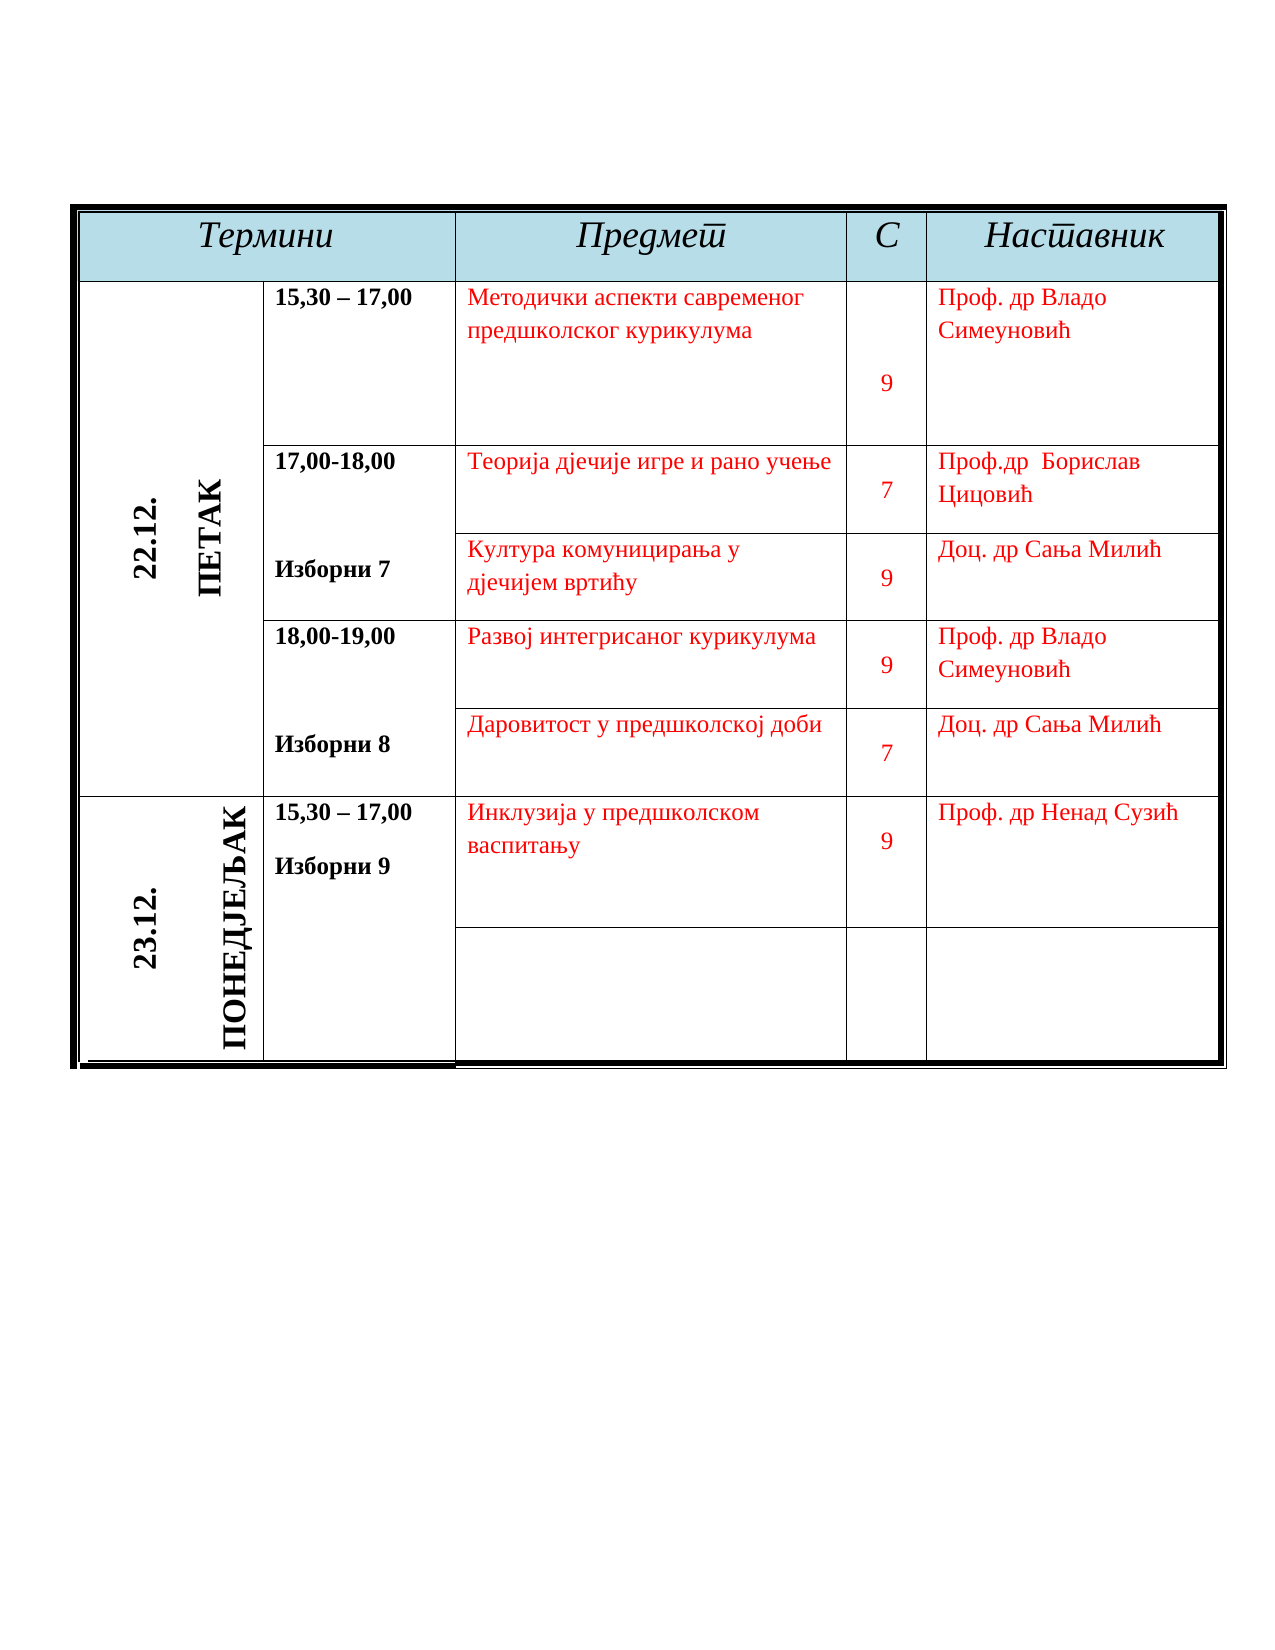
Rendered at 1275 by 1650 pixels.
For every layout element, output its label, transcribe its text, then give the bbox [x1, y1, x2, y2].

table_cell Методички аспекти савременог предшколског курикулума [456, 282, 846, 445]
table_header Термини [80, 213, 455, 281]
table_cell 18,00-19,00 Изборни 8 [264, 621, 455, 796]
table_cell [847, 928, 926, 1060]
table_cell 9 [847, 797, 926, 927]
table_cell Проф.др Борислав Цицовић [927, 446, 1218, 533]
table_cell Доц. др Сања Милић [927, 534, 1218, 620]
table_cell Култура комуницирања у дјечијем вртићу [456, 534, 846, 620]
table_cell 9 [847, 534, 926, 620]
table_cell Теорија дјечије игре и рано учење [456, 446, 846, 533]
table_cell 9 [847, 282, 926, 445]
table_cell 23.12. ПОНЕДЈЕЉАК [80, 797, 263, 1060]
table_cell 15,30 – 17,00 Изборни 9 [264, 797, 455, 1060]
table_cell 7 [847, 446, 926, 533]
table_cell Проф. др Владо Симеуновић [927, 621, 1218, 708]
table_cell Инклузија у предшколском васпитању [456, 797, 846, 927]
table_cell Даровитост у предшколској доби [456, 709, 846, 796]
table_header Предмет [456, 213, 846, 281]
table_cell Развој интегрисаног курикулума [456, 621, 846, 708]
table_cell 15,30 – 17,00 [264, 282, 455, 445]
table_header Наставник [927, 213, 1218, 281]
table_cell 7 [847, 709, 926, 796]
table_cell 22.12. ПЕТАК [80, 282, 263, 796]
table_cell Проф. др Владо Симеуновић [927, 282, 1218, 445]
table_cell [927, 928, 1218, 1060]
table_cell 17,00-18,00 Изборни 7 [264, 446, 455, 620]
table_header С [847, 213, 926, 281]
table_cell 9 [847, 621, 926, 708]
table_cell Доц. др Сања Милић [927, 709, 1218, 796]
table_cell Проф. др Ненад Сузић [927, 797, 1218, 927]
table_cell [456, 928, 846, 1060]
